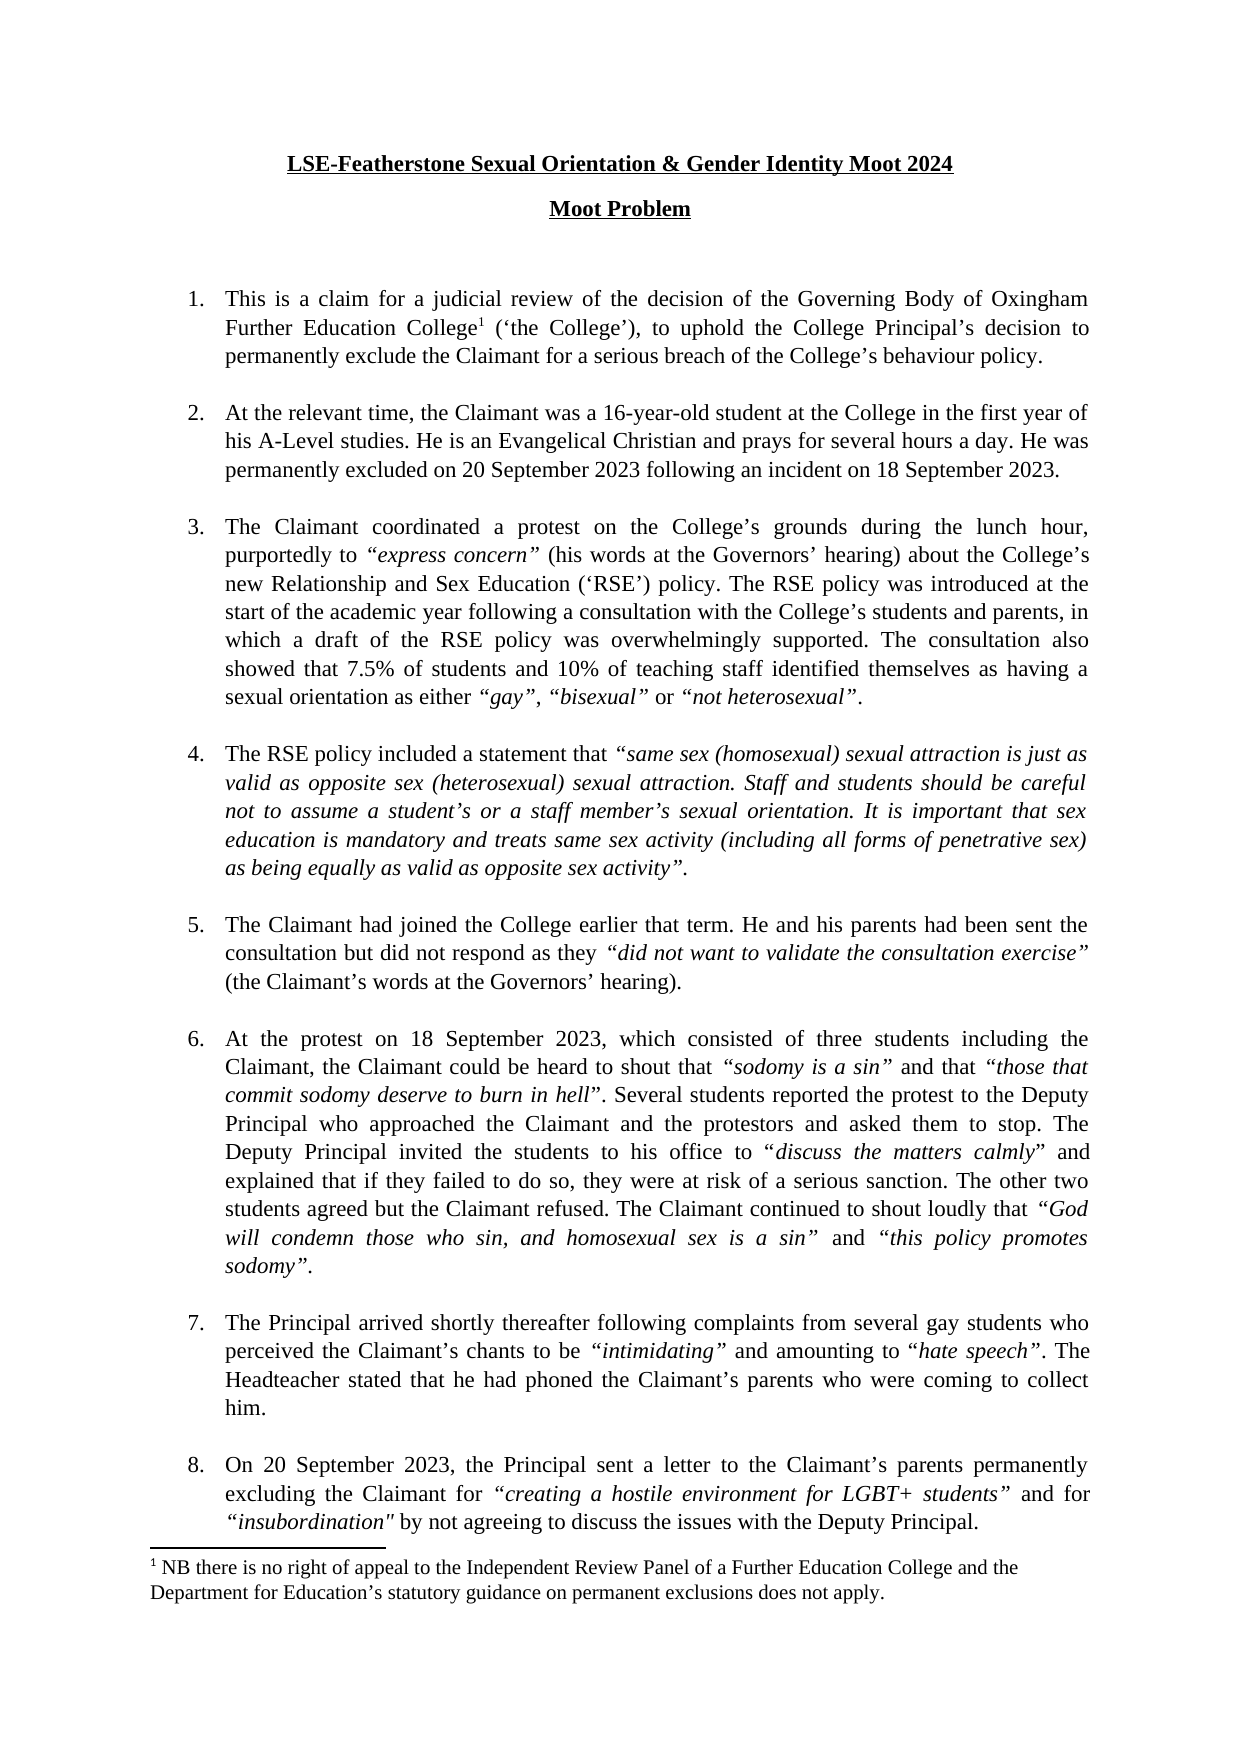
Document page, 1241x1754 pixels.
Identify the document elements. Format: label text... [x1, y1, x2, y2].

list The Claimant had joined the College earlier that term. He and his parents had been sent the consultation but did not respond as they “did not want to validate the consultation exercise” (the Claimant’s words at the Governors’ hearing). [187, 911, 1090, 994]
list The Claimant coordinated a protest on the College’s grounds during the lunch hour, purportedly to “express concern” (his words at the Governors’ hearing) about the College’s new Relationship and Sex Education (‘RSE’) policy. The RSE policy was introduced at the start of the academic year following a consultation with the College’s students and parents, in which a draft of the RSE policy was overwhelmingly supported. The consultation also showed that 7.5% of students and 10% of teaching staff identified themselves as having a sexual orientation as either “gay”, “bisexual” or “not heterosexual”. [187, 513, 1090, 710]
list At the relevant time, the Claimant was a 16-year-old student at the College in the first year of his A-Level studies. He is an Evangelical Christian and prays for several hours a day. He was permanently excluded on 20 September 2023 following an incident on 18 September 2023. [187, 399, 1090, 482]
text LSE-Featherstone Sexual Orientation & Gender Identity Moot 2024 [150, 150, 1090, 176]
list At the protest on 18 September 2023, which consisted of three students including the Claimant, the Claimant could be heard to shout that “sodomy is a sin” and that “those that commit sodomy deserve to burn in hell”. Several students reported the protest to the Deputy Principal who approached the Claimant and the protestors and asked them to stop. The Deputy Principal invited the students to his office to “discuss the matters calmly” and explained that if they failed to do so, they were at risk of a serious sanction. The other two students agreed but the Claimant refused. The Claimant continued to shout loudly that “God will condemn those who sin, and homosexual sex is a sin” and “this policy promotes sodomy”. [187, 1025, 1090, 1278]
list The RSE policy included a statement that “same sex (homosexual) sexual attraction is just as valid as opposite sex (heterosexual) sexual attraction. Staff and students should be careful not to assume a student’s or a staff member’s sexual orientation. It is important that sex education is mandatory and treats same sex activity (including all forms of penetrative sex) as being equally as valid as opposite sex activity”. [187, 740, 1090, 880]
list This is a claim for a judicial review of the decision of the Governing Body of Oxingham Further Education College (‘the College’), to uphold the College Principal’s decision to permanently exclude the Claimant for a serious breach of the College’s behaviour policy. [187, 285, 1090, 368]
list The Principal arrived shortly thereafter following complaints from several gay students who perceived the Claimant’s chants to be “intimidating” and amounting to “hate speech”. The Headteacher stated that he had phoned the Claimant’s parents who were coming to collect him. [187, 1309, 1090, 1421]
text Moot Problem [150, 195, 1090, 221]
list On 20 September 2023, the Principal sent a letter to the Claimant’s parents permanently excluding the Claimant for “creating a hostile environment for LGBT+ students” and for “insubordination" by not agreeing to discuss the issues with the Deputy Principal. [187, 1451, 1090, 1534]
